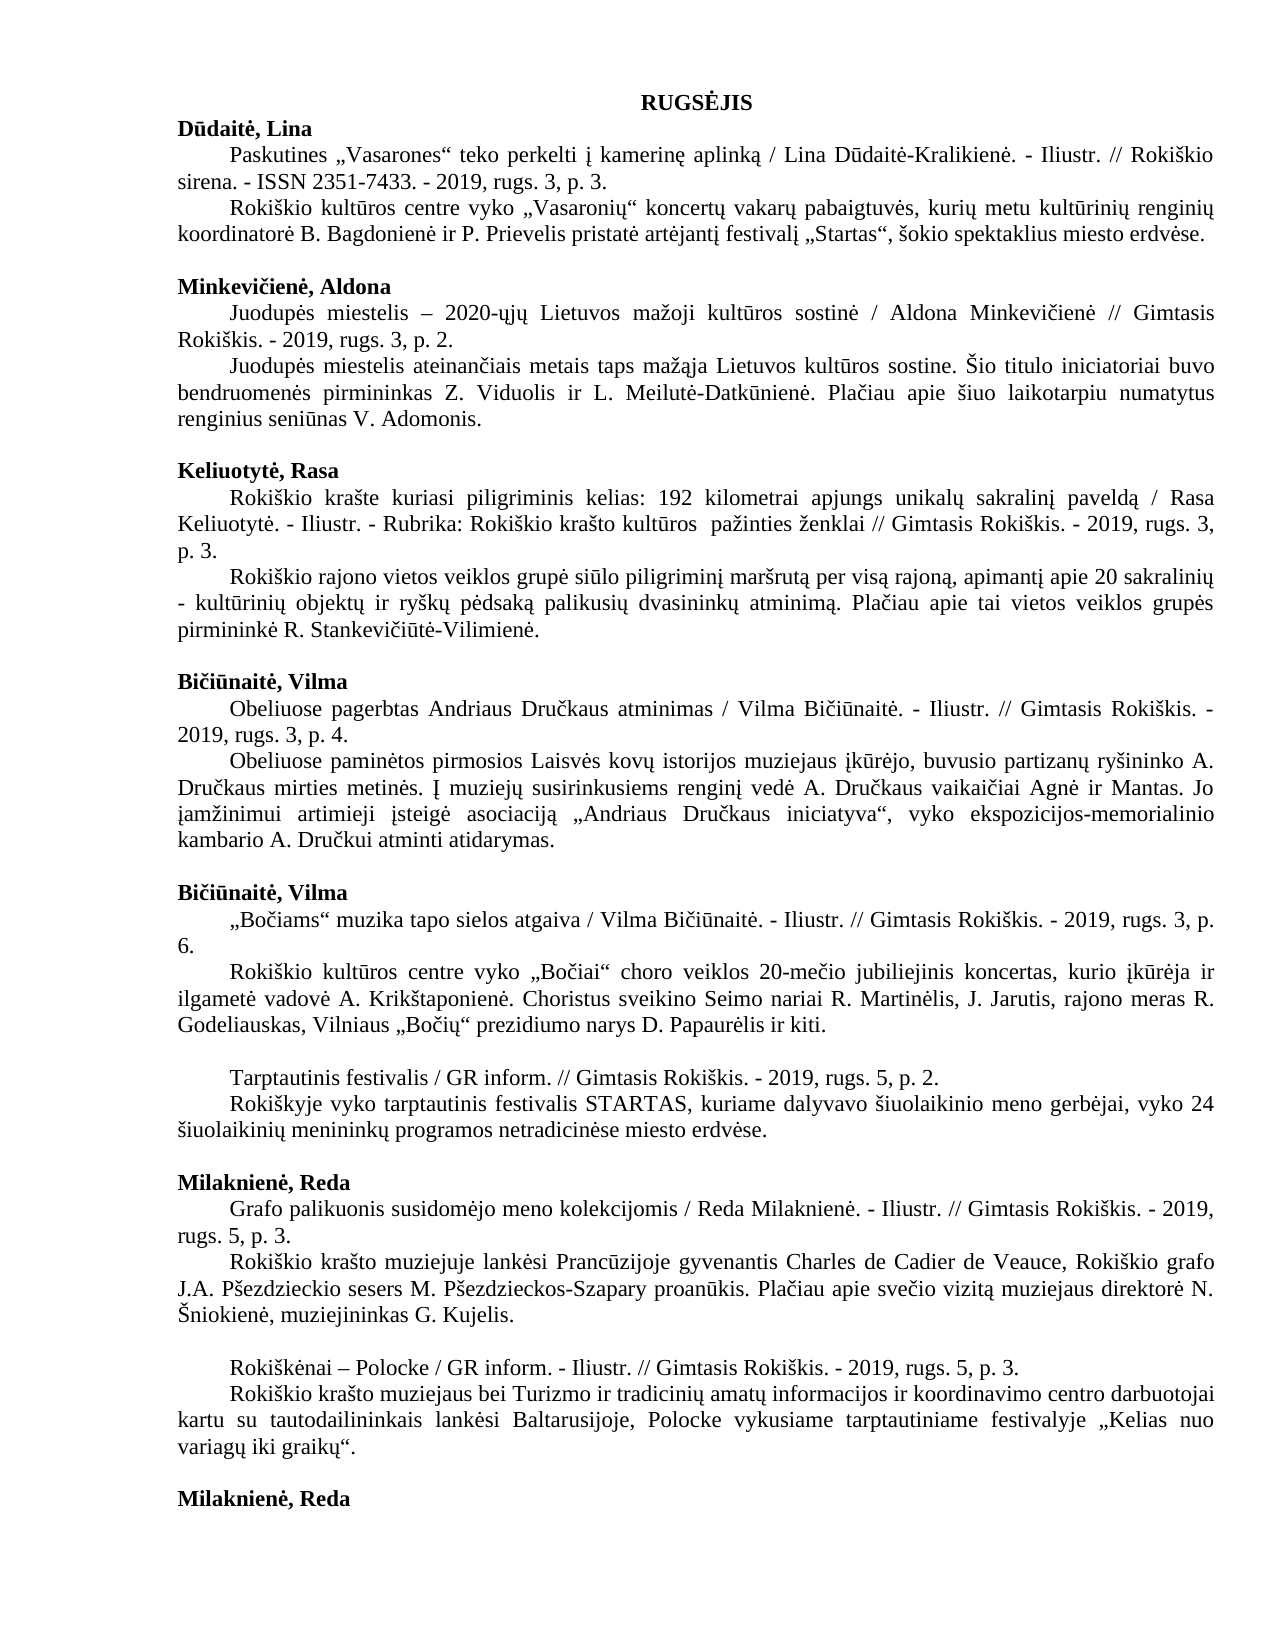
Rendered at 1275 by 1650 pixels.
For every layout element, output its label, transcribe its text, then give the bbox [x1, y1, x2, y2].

text Dūdaitė, Lina [177, 115, 1216, 141]
text Rokiškyje vyko tarptautinis festivalis STARTAS, kuriame dalyvavo šiuolaikinio meno gerbėjai, vyko 24 šiuolaikinių menininkų programos netradicinėse miesto erdvėse. [177, 1090, 1216, 1143]
text Minkevičienė, Aldona [177, 273, 1216, 299]
text Tarptautinis festivalis / GR inform. // Gimtasis Rokiškis. - 2019, rugs. 5, p. 2. [177, 1064, 1216, 1090]
text Juodupės miestelis ateinančiais metais taps mažąja Lietuvos kultūros sostine. Šio titulo iniciatoriai buvo bendruomenės pirmininkas Z. Viduolis ir L. Meilutė-Datkūnienė. Plačiau apie šiuo laikotarpiu numatytus renginius seniūnas V. Adomonis. [177, 352, 1216, 431]
text Bičiūnaitė, Vilma [177, 879, 1216, 906]
text RUGSĖJIS [177, 89, 1216, 115]
text Rokiškio krašto muziejuje lankėsi Prancūzijoje gyvenantis Charles de Cadier de Veauce, Rokiškio grafo J.A. Pšezdzieckio sesers M. Pšezdzieckos-Szapary proanūkis. Plačiau apie svečio vizitą muziejaus direktorė N. Šniokienė, muziejininkas G. Kujelis. [177, 1248, 1216, 1327]
text Milaknienė, Reda [177, 1485, 1216, 1512]
text Obeliuose paminėtos pirmosios Laisvės kovų istorijos muziejaus įkūrėjo, buvusio partizanų ryšininko A. Dručkaus mirties metinės. Į muziejų susirinkusiems renginį vedė A. Dručkaus vaikaičiai Agnė ir Mantas. Jo įamžinimui artimieji įsteigė asociaciją „Andriaus Dručkaus iniciatyva“, vyko ekspozicijos-memorialinio kambario A. Dručkui atminti atidarymas. [177, 747, 1216, 853]
text Rokiškio krašte kuriasi piligriminis kelias: 192 kilometrai apjungs unikalų sakralinį paveldą / Rasa Keliuotytė. - Iliustr. - Rubrika: Rokiškio krašto kultūros pažinties ženklai // Gimtasis Rokiškis. - 2019, rugs. 3, p. 3. [177, 484, 1216, 563]
text Rokiškio krašto muziejaus bei Turizmo ir tradicinių amatų informacijos ir koordinavimo centro darbuotojai kartu su tautodailininkais lankėsi Baltarusijoje, Polocke vykusiame tarptautiniame festivalyje „Kelias nuo variagų iki graikų“. [177, 1380, 1216, 1459]
text Obeliuose pagerbtas Andriaus Dručkaus atminimas / Vilma Bičiūnaitė. - Iliustr. // Gimtasis Rokiškis. - 2019, rugs. 3, p. 4. [177, 695, 1216, 747]
text Rokiškėnai – Polocke / GR inform. - Iliustr. // Gimtasis Rokiškis. - 2019, rugs. 5, p. 3. [177, 1354, 1216, 1380]
text Milaknienė, Reda [177, 1169, 1216, 1196]
text Bičiūnaitė, Vilma [177, 668, 1216, 695]
text Juodupės miestelis – 2020-ųjų Lietuvos mažoji kultūros sostinė / Aldona Minkevičienė // Gimtasis Rokiškis. - 2019, rugs. 3, p. 2. [177, 299, 1216, 352]
text Rokiškio kultūros centre vyko „Vasaronių“ koncertų vakarų pabaigtuvės, kurių metu kultūrinių renginių koordinatorė B. Bagdonienė ir P. Prievelis pristatė artėjantį festivalį „Startas“, šokio spektaklius miesto erdvėse. [177, 194, 1216, 247]
text Rokiškio kultūros centre vyko „Bočiai“ choro veiklos 20-mečio jubiliejinis koncertas, kurio įkūrėja ir ilgametė vadovė A. Krikštaponienė. Choristus sveikino Seimo nariai R. Martinėlis, J. Jarutis, rajono meras R. Godeliauskas, Vilniaus „Bočių“ prezidiumo narys D. Papaurėlis ir kiti. [177, 958, 1216, 1037]
text „Bočiams“ muzika tapo sielos atgaiva / Vilma Bičiūnaitė. - Iliustr. // Gimtasis Rokiškis. - 2019, rugs. 3, p. 6. [177, 906, 1216, 958]
text Rokiškio rajono vietos veiklos grupė siūlo piligriminį maršrutą per visą rajoną, apimantį apie 20 sakralinių - kultūrinių objektų ir ryškų pėdsaką palikusių dvasininkų atminimą. Plačiau apie tai vietos veiklos grupės pirmininkė R. Stankevičiūtė-Vilimienė. [177, 563, 1216, 642]
text Keliuotytė, Rasa [177, 458, 1216, 484]
text Grafo palikuonis susidomėjo meno kolekcijomis / Reda Milaknienė. - Iliustr. // Gimtasis Rokiškis. - 2019, rugs. 5, p. 3. [177, 1196, 1216, 1248]
text Paskutines „Vasarones“ teko perkelti į kamerinę aplinką / Lina Dūdaitė-Kralikienė. - Iliustr. // Rokiškio sirena. - ISSN 2351-7433. - 2019, rugs. 3, p. 3. [177, 141, 1216, 194]
